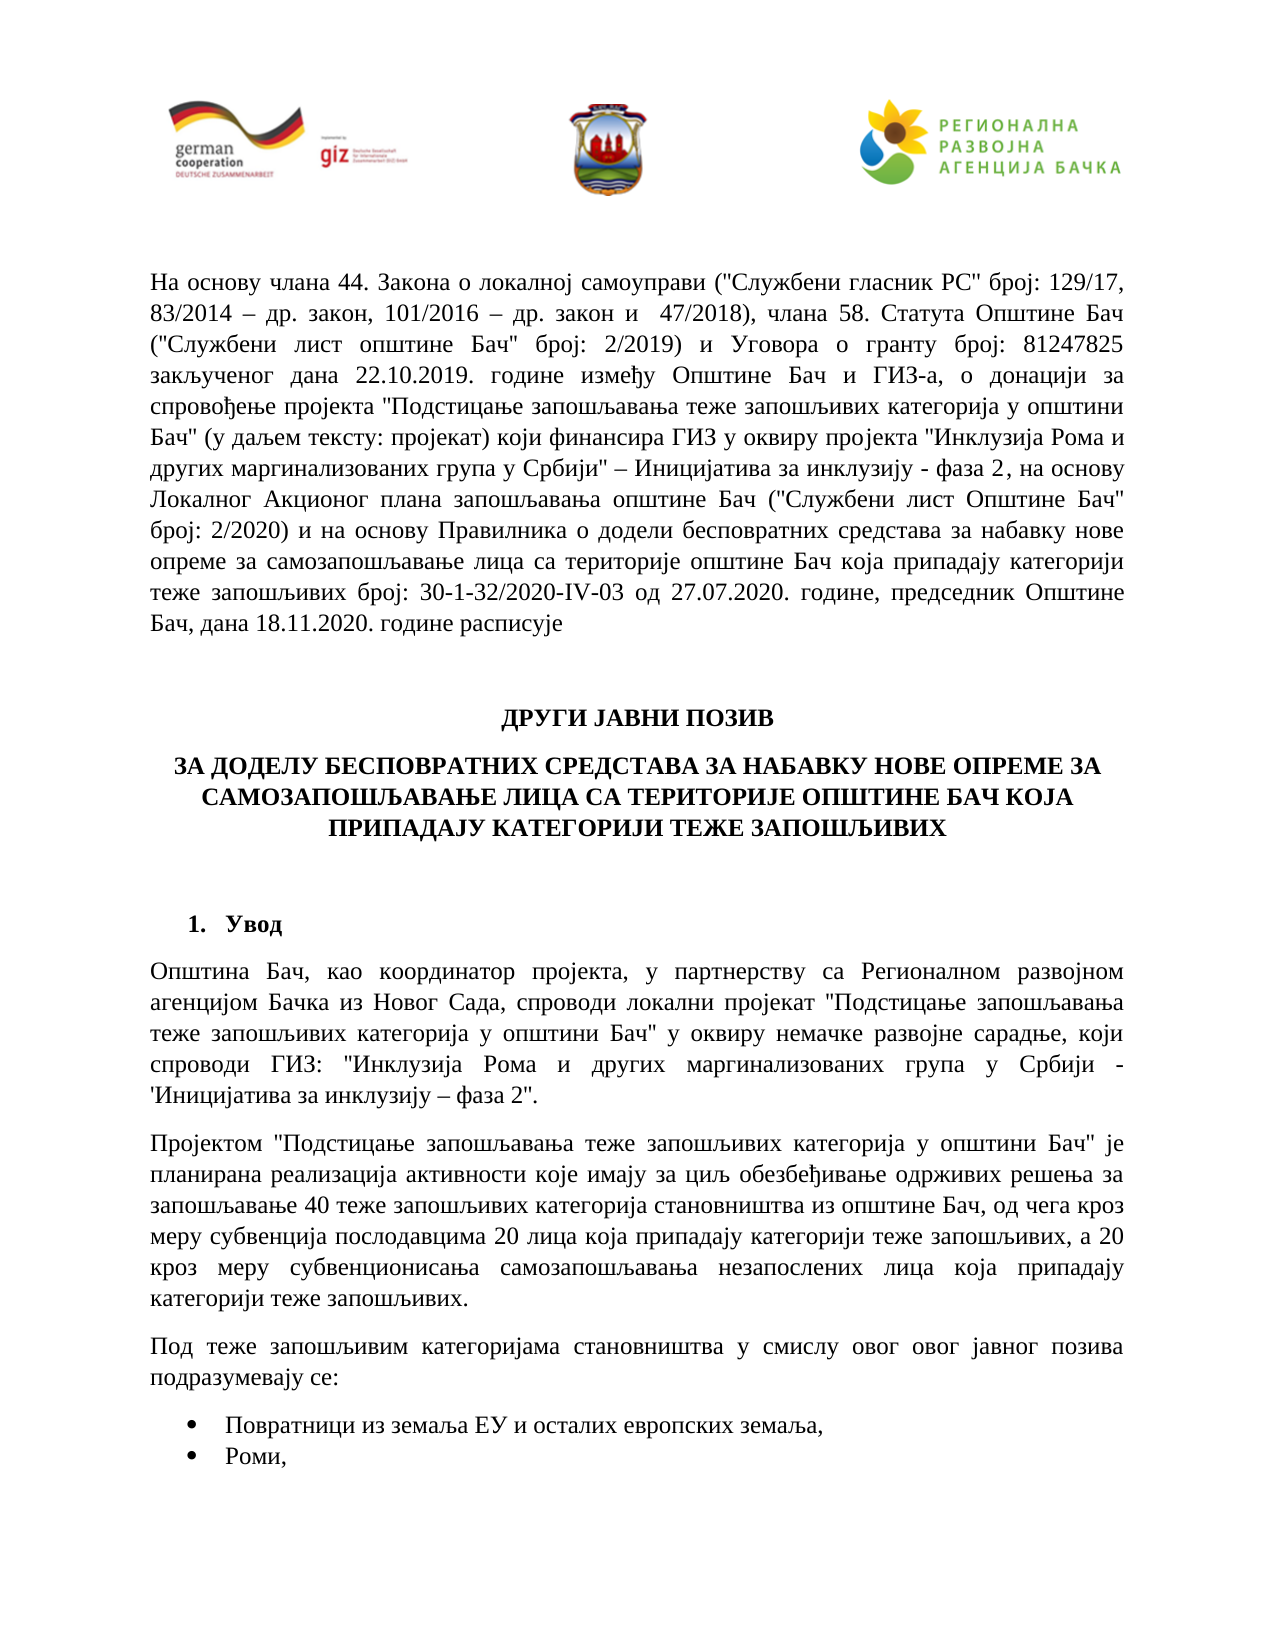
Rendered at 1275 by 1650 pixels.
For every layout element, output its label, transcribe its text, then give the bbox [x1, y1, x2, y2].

text На основу члана 44. Закона о локалној самоуправи (''Службени гласник РС'' број: 129/17, 83/2014 – др. закон, 101/2016 – др. закон и 47/2018), члана 58. Статута Општине Бач (''Службени лист општине Бач'' број: 2/2019) и Уговора о гранту број: 81247825 закљученог дана 22.10.2019. године између Општине Бач и ГИЗ-а, о донацији за спровођење пројекта ''Подстицање запошљавања теже запошљивих категорија у општини Бач'' (у даљем тексту: пројекат) који финансира ГИЗ у оквиру проjeкта ''Инклузија Рома и других маргинализованих група у Србији'' – Иницијатива за инклузију - фаза 2, на основу Локалног Акционог плана запошљавања општине Бач (''Службени лист Општине Бач'' број: 2/2020) и на основу Правилника о додели бесповратних средстава за набавку нове опреме за самозапошљавање лица са територије општине Бач која припадају категорији теже запошљивих број: 30-1-32/2020-IV-03 од 27.07.2020. године, председник Општине Бач, дана 18.11.2020. године расписује [150, 267, 1125, 637]
text Под теже запошљивим категоријама становништва у смислу овог овог јавног позива подразумевају се: [150, 1331, 1125, 1391]
text Пројектом ''Подстицање запошљавања теже запошљивих категорија у општини Бач'' је планирана реализација активности које имају за циљ обезбеђивање одрживих решења за запошљавање 40 теже запошљивих категорија становништва из општине Бач, од чега кроз меру субвенција послодавцима 20 лица која припадају категорији теже запошљивих, а 20 кроз меру субвенционисања самозапошљавања незапослених лица која припадају категорији теже запошљивих. [150, 1128, 1125, 1312]
picture [150, 75, 422, 209]
text ЗА ДОДЕЛУ БЕСПОВРАТНИХ СРЕДСТАВА ЗА НАБАВКУ НОВЕ ОПРЕМЕ ЗА САМОЗАПОШЉАВАЊЕ ЛИЦА СА ТЕРИТОРИЈЕ ОПШТИНЕ БАЧ КОЈА ПРИПАДАЈУ КАТЕГОРИЈИ ТЕЖЕ ЗАПОШЉИВИХ [150, 751, 1125, 842]
text ДРУГИ ЈАВНИ ПОЗИВ [150, 703, 1125, 732]
list Повратници из земаља ЕУ и осталих европских земаља, [187, 1410, 1125, 1439]
list Роми, [187, 1441, 1125, 1470]
picture [564, 104, 656, 196]
text Општина Бач, као координатор пројекта, у партнерству са Регионалном развојном агенцијом Бачка из Новог Сада, спроводи локални пројекат ''Подстицање запошљавања теже запошљивих категорија у општини Бач'' у оквиру немачке развојне сарадње, који спроводи ГИЗ: ''Инклузија Рома и других маргинализованих група у Србији - 'Иницијатива за инклузију – фаза 2''. [150, 956, 1125, 1109]
picture [838, 86, 1125, 204]
list Увод [187, 909, 1125, 937]
